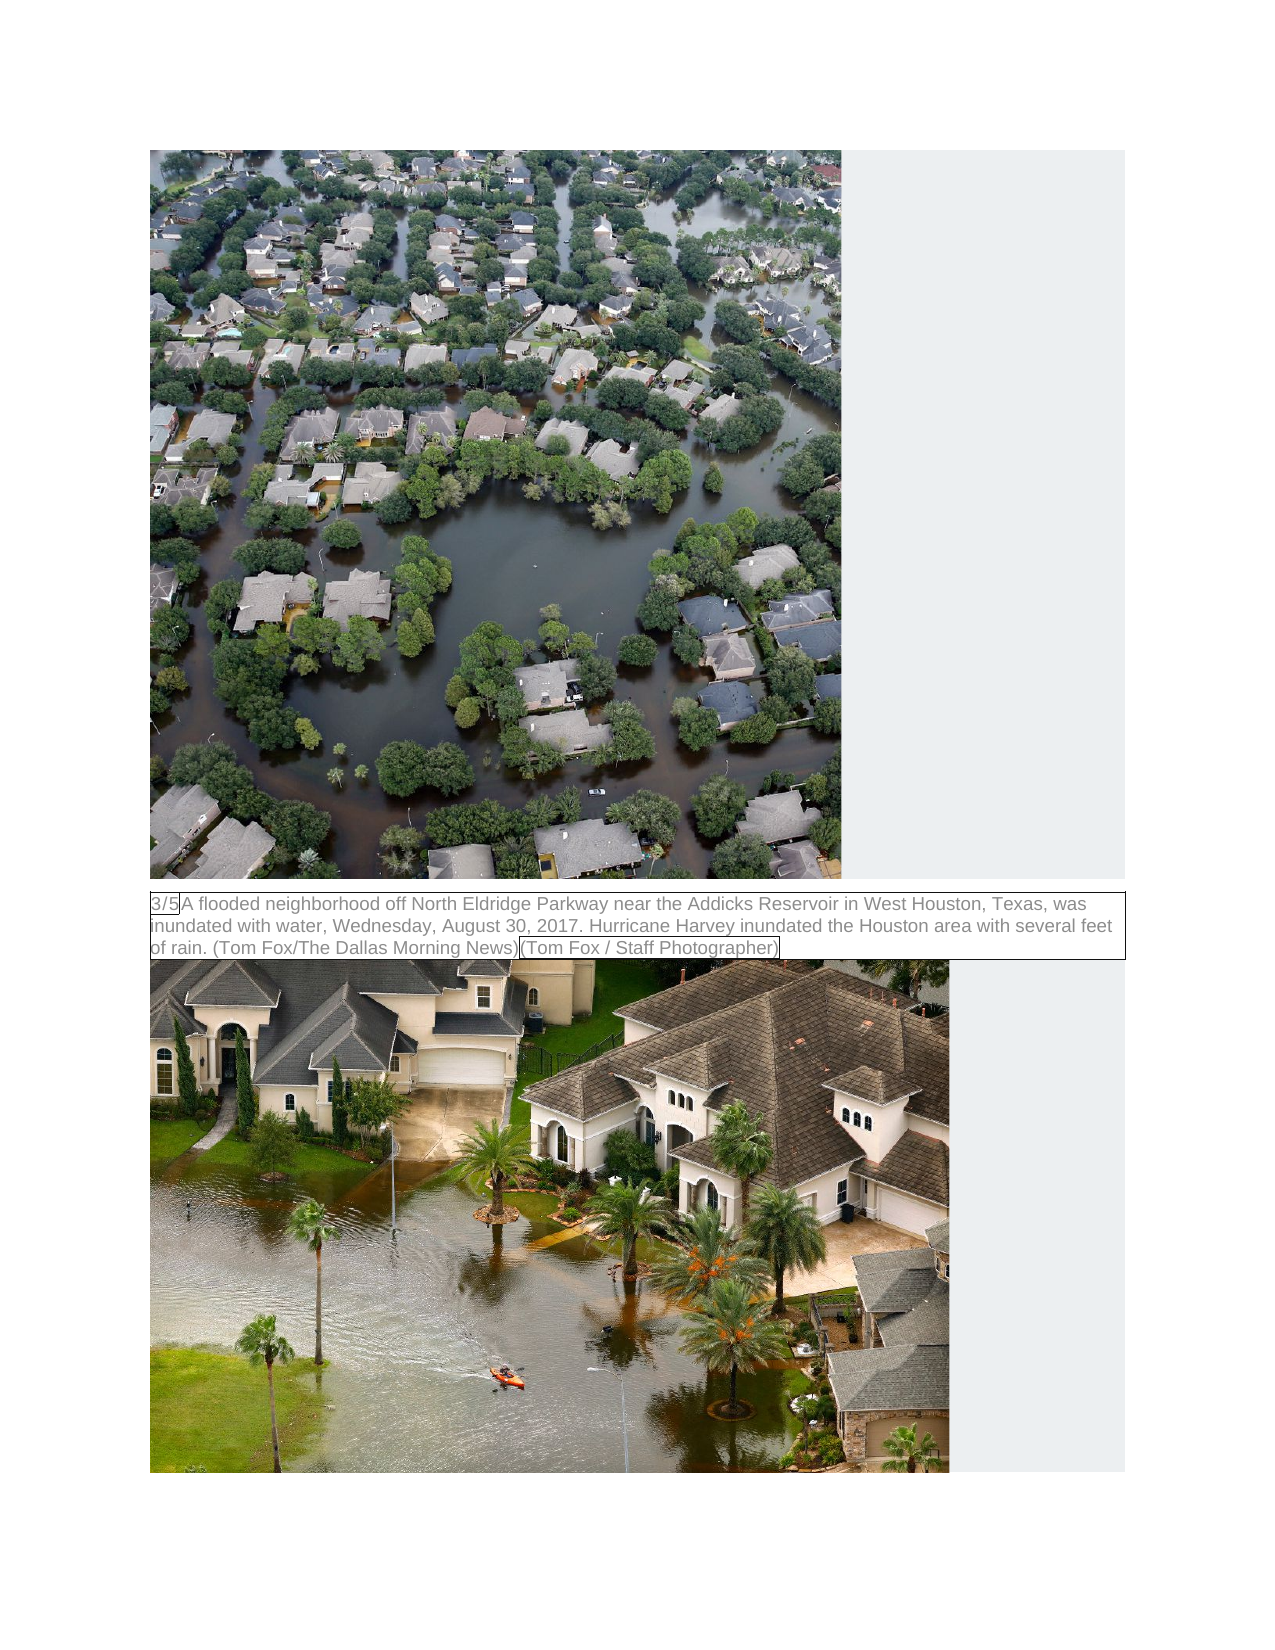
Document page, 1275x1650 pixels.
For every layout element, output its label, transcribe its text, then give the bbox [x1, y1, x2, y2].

text 3/5A flooded neighborhood off North Eldridge Parkway near the Addicks Reservoir in West Houston, Texas, was inundated with water, Wednesday, August 30, 2017. Hurricane Harvey inundated the Houston area with several feet of rain. (Tom Fox/The Dallas Morning News)(Tom Fox / Staff Photographer) [151, 893, 1125, 959]
picture [150, 150, 842, 879]
picture [150, 960, 950, 1473]
